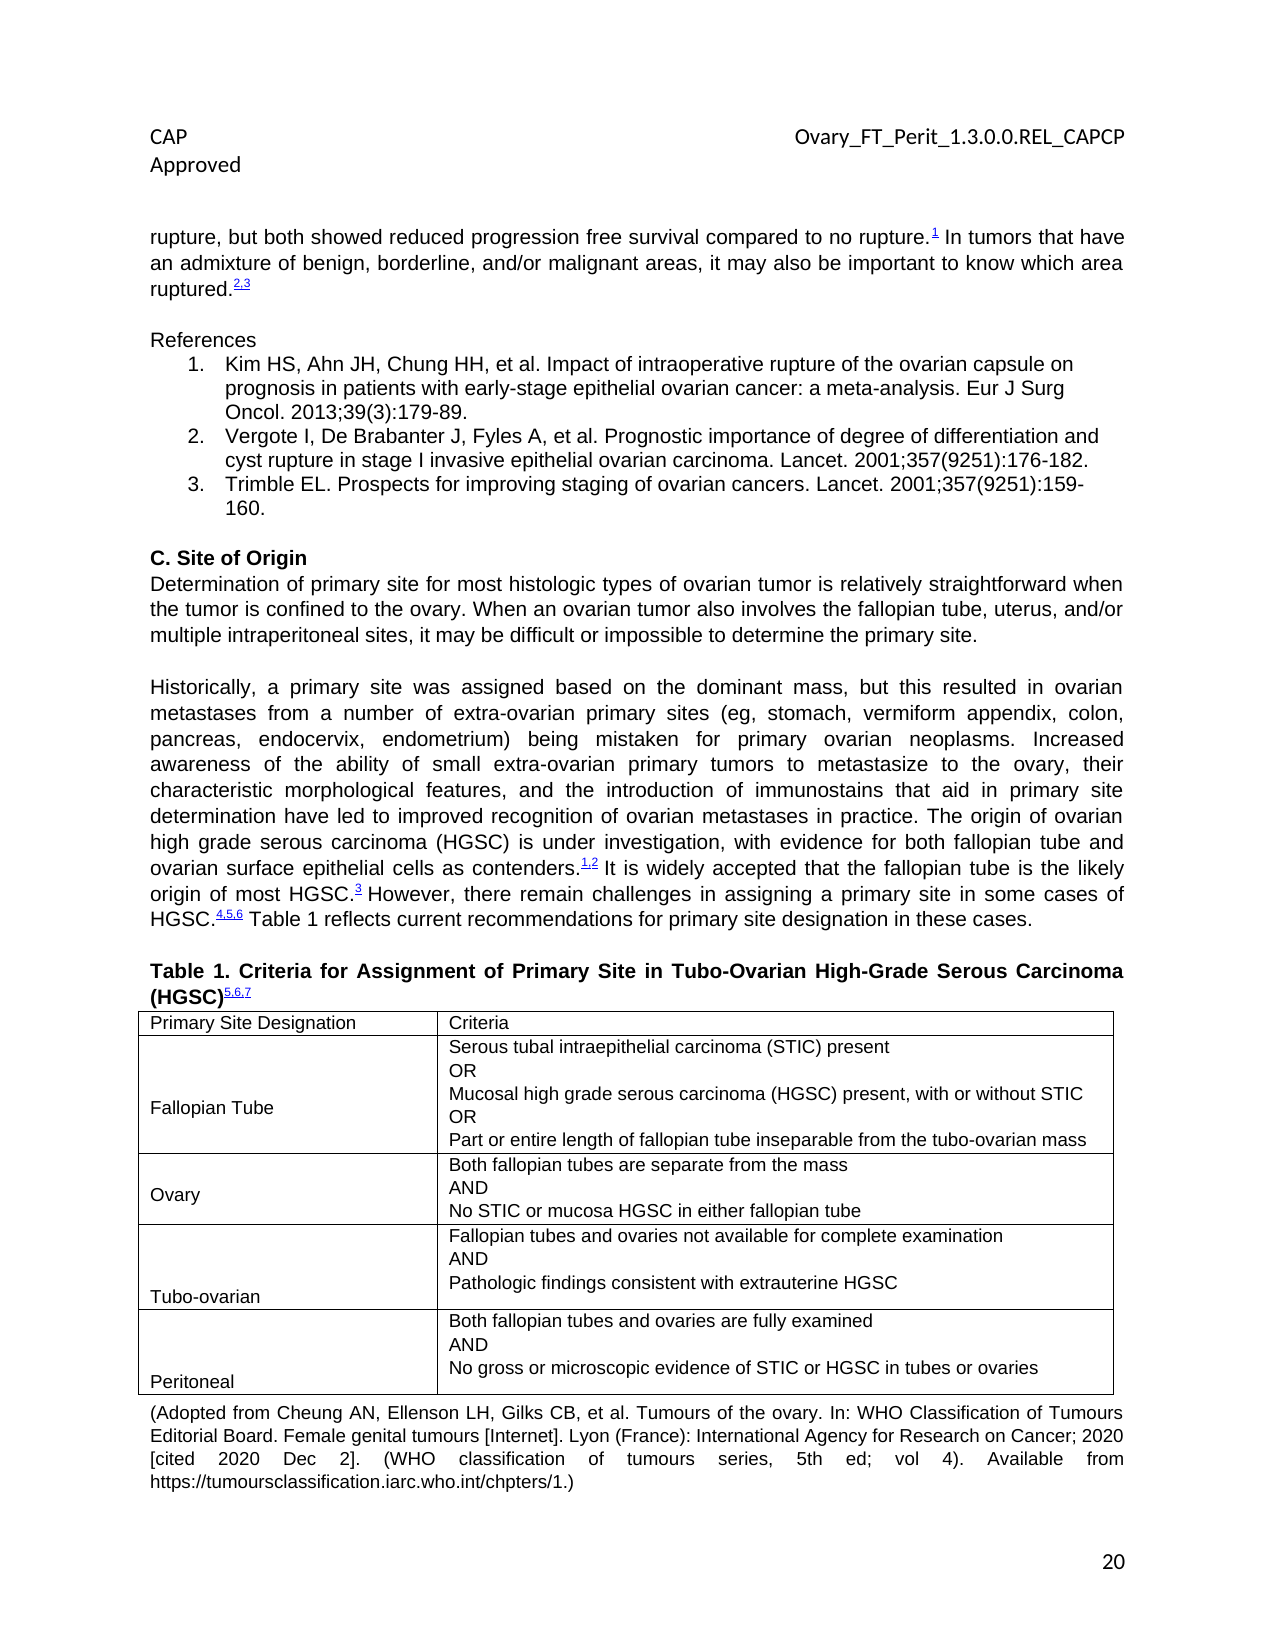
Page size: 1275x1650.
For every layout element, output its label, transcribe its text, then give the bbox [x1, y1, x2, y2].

list Trimble EL. Prospects for improving staging of ovarian cancers. Lancet. 2001;357(9251):159-160. [187, 472, 1125, 520]
list Vergote I, De Brabanter J, Fyles A, et al. Prognostic importance of degree of differentiation and cyst rupture in stage I invasive epithelial ovarian carcinoma. Lancet. 2001;357(9251):176-182. [187, 424, 1125, 472]
text References [150, 328, 1125, 352]
list Kim HS, Ahn JH, Chung HH, et al. Impact of intraoperative rupture of the ovarian capsule on prognosis in patients with early-stage epithelial ovarian cancer: a meta-analysis. Eur J Surg Oncol. 2013;39(3):179-89. [187, 352, 1125, 424]
text C. Site of Origin [150, 546, 1125, 569]
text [150, 225, 1125, 300]
table_cell Serous tubal intraepithelial carcinoma (STIC) present OR Mucosal high grade serous carcinoma (HGSC) present, with or without STIC OR Part or entire length of fallopian tube inseparable from the tubo-ovarian mass [438, 1036, 1113, 1153]
table_cell Both fallopian tubes are separate from the mass AND No STIC or mucosa HGSC in either fallopian tube [438, 1154, 1113, 1224]
table_cell Fallopian tubes and ovaries not available for complete examination AND Pathologic findings consistent with extrauterine HGSC [438, 1225, 1113, 1309]
text Determination of primary site for most histologic types of ovarian tumor is relatively straightforward when the tumor is confined to the ovary. When an ovarian tumor also involves the fallopian tube, uterus, and/or multiple intraperitoneal sites, it may be difficult or impossible to determine the primary site. [150, 571, 1125, 647]
text Table 1. Criteria for Assignment of Primary Site in Tubo-Ovarian High-Grade Serous Carcinoma (HGSC)5,6,7 [150, 959, 1125, 1009]
table_cell Fallopian Tube [139, 1036, 437, 1153]
table_cell Tubo-ovarian [139, 1225, 437, 1309]
table_header Primary Site Designation [139, 1012, 437, 1035]
table_header Criteria [438, 1012, 1113, 1035]
text (Adopted from Cheung AN, Ellenson LH, Gilks CB, et al. Tumours of the ovary. In: WHO Classification of Tumours Editorial Board. Female genital tumours [Internet]. Lyon (France): International Agency for Research on Cancer; 2020 [cited 2020 Dec 2]. (WHO classification of tumours series, 5th ed; vol 4). Available from https://tumoursclassification.iarc.who.int/chpters/1.) [150, 1401, 1125, 1493]
table_cell Peritoneal [139, 1310, 437, 1394]
table_cell Ovary [139, 1154, 437, 1224]
text Historically, a primary site was assigned based on the dominant mass, but this resulted in ovarian metastases from a number of extra-ovarian primary sites (eg, stomach, vermiform appendix, colon, pancreas, endocervix, endometrium) being mistaken for primary ovarian neoplasms. Increased awareness of the ability of small extra-ovarian primary tumors to metastasize to the ovary, their characteristic morphological features, and the introduction of immunostains that aid in primary site determination have led to improved recognition of ovarian metastases in practice. The origin of ovarian high grade serous carcinoma (HGSC) is under investigation, with evidence for both fallopian tube and ovarian surface epithelial cells as contenders.1,2 It is widely accepted that the fallopian tube is the likely origin of most HGSC.3 However, there remain challenges in assigning a primary site in some cases of HGSC.4,5,6 Table 1 reflects current recommendations for primary site designation in these cases. [150, 675, 1125, 931]
table_cell Both fallopian tubes and ovaries are fully examined AND No gross or microscopic evidence of STIC or HGSC in tubes or ovaries [438, 1310, 1113, 1394]
